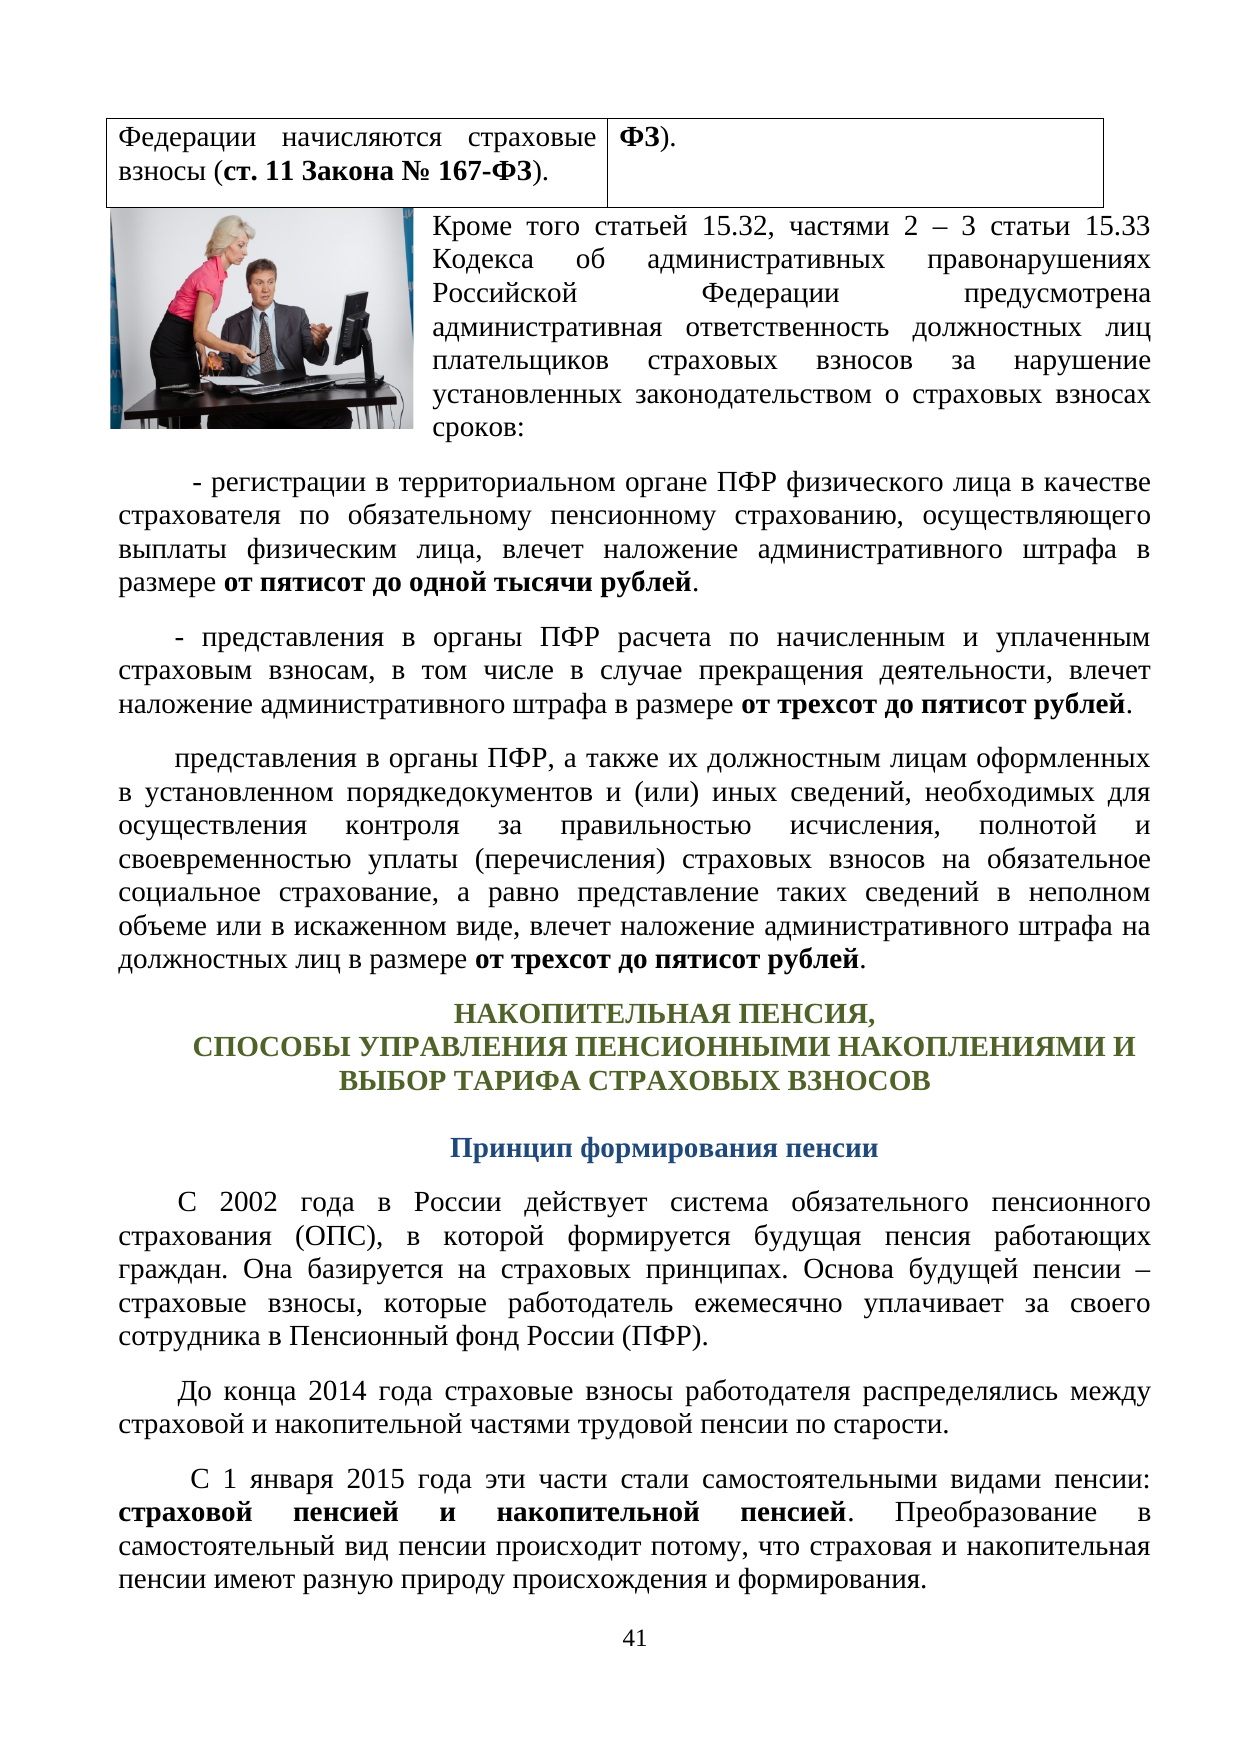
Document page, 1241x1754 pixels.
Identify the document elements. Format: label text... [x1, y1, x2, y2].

text Принцип формирования пенсии [118, 1130, 1152, 1163]
text - представления в органы ПФР расчета по начисленным и уплаченным страховым взносам, в том числе в случае прекращения деятельности, влечет наложение административного штрафа в размере от трехсот до пятисот рублей. [118, 619, 1152, 719]
text С 1 января 2015 года эти части стали самостоятельными видами пенсии: страховой пенсией и накопительной пенсией. Преобразование в самостоятельный вид пенсии происходит потому, что страховая и накопительная пенсии имеют разную природу происхождения и формирования. [118, 1461, 1152, 1595]
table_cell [608, 119, 1103, 207]
picture [110, 208, 414, 429]
text СПОСОБЫ УПРАВЛЕНИЯ ПЕНСИОННЫМИ НАКОПЛЕНИЯМИ И ВЫБОР ТАРИФА СТРАХОВЫХ ВЗНОСОВ [118, 1029, 1152, 1096]
text До конца 2014 года страховые взносы работодателя распределялись между страховой и накопительной частями трудовой пенсии по старости. [118, 1373, 1152, 1440]
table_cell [107, 119, 607, 207]
text представления в органы ПФР, а также их должностным лицам оформленных в установленном порядкедокументов и (или) иных сведений, необходимых для осуществления контроля за правильностью исчисления, полнотой и своевременностью уплаты (перечисления) страховых взносов на обязательное социальное страхование, а равно представление таких сведений в неполном объеме или в искаженном виде, влечет наложение административного штрафа на должностных лиц в размере от трехсот до пятисот рублей. [118, 740, 1152, 975]
text НАКОПИТЕЛЬНАЯ ПЕНСИЯ, [118, 996, 1152, 1029]
text - регистрации в территориальном органе ПФР физического лица в качестве страхователя по обязательному пенсионному страхованию, осуществляющего выплаты физическим лица, влечет наложение административного штрафа в размере от пятисот до одной тысячи рублей. [118, 464, 1152, 598]
text C 2002 года в России действует система обязательного пенсионного страхования (ОПС), в которой формируется будущая пенсия работающих граждан. Она базируется на страховых принципах. Основа будущей пенсии – страховые взносы, которые работодатель ежемесячно уплачивает за своего сотрудника в Пенсионный фонд России (ПФР). [118, 1184, 1152, 1352]
